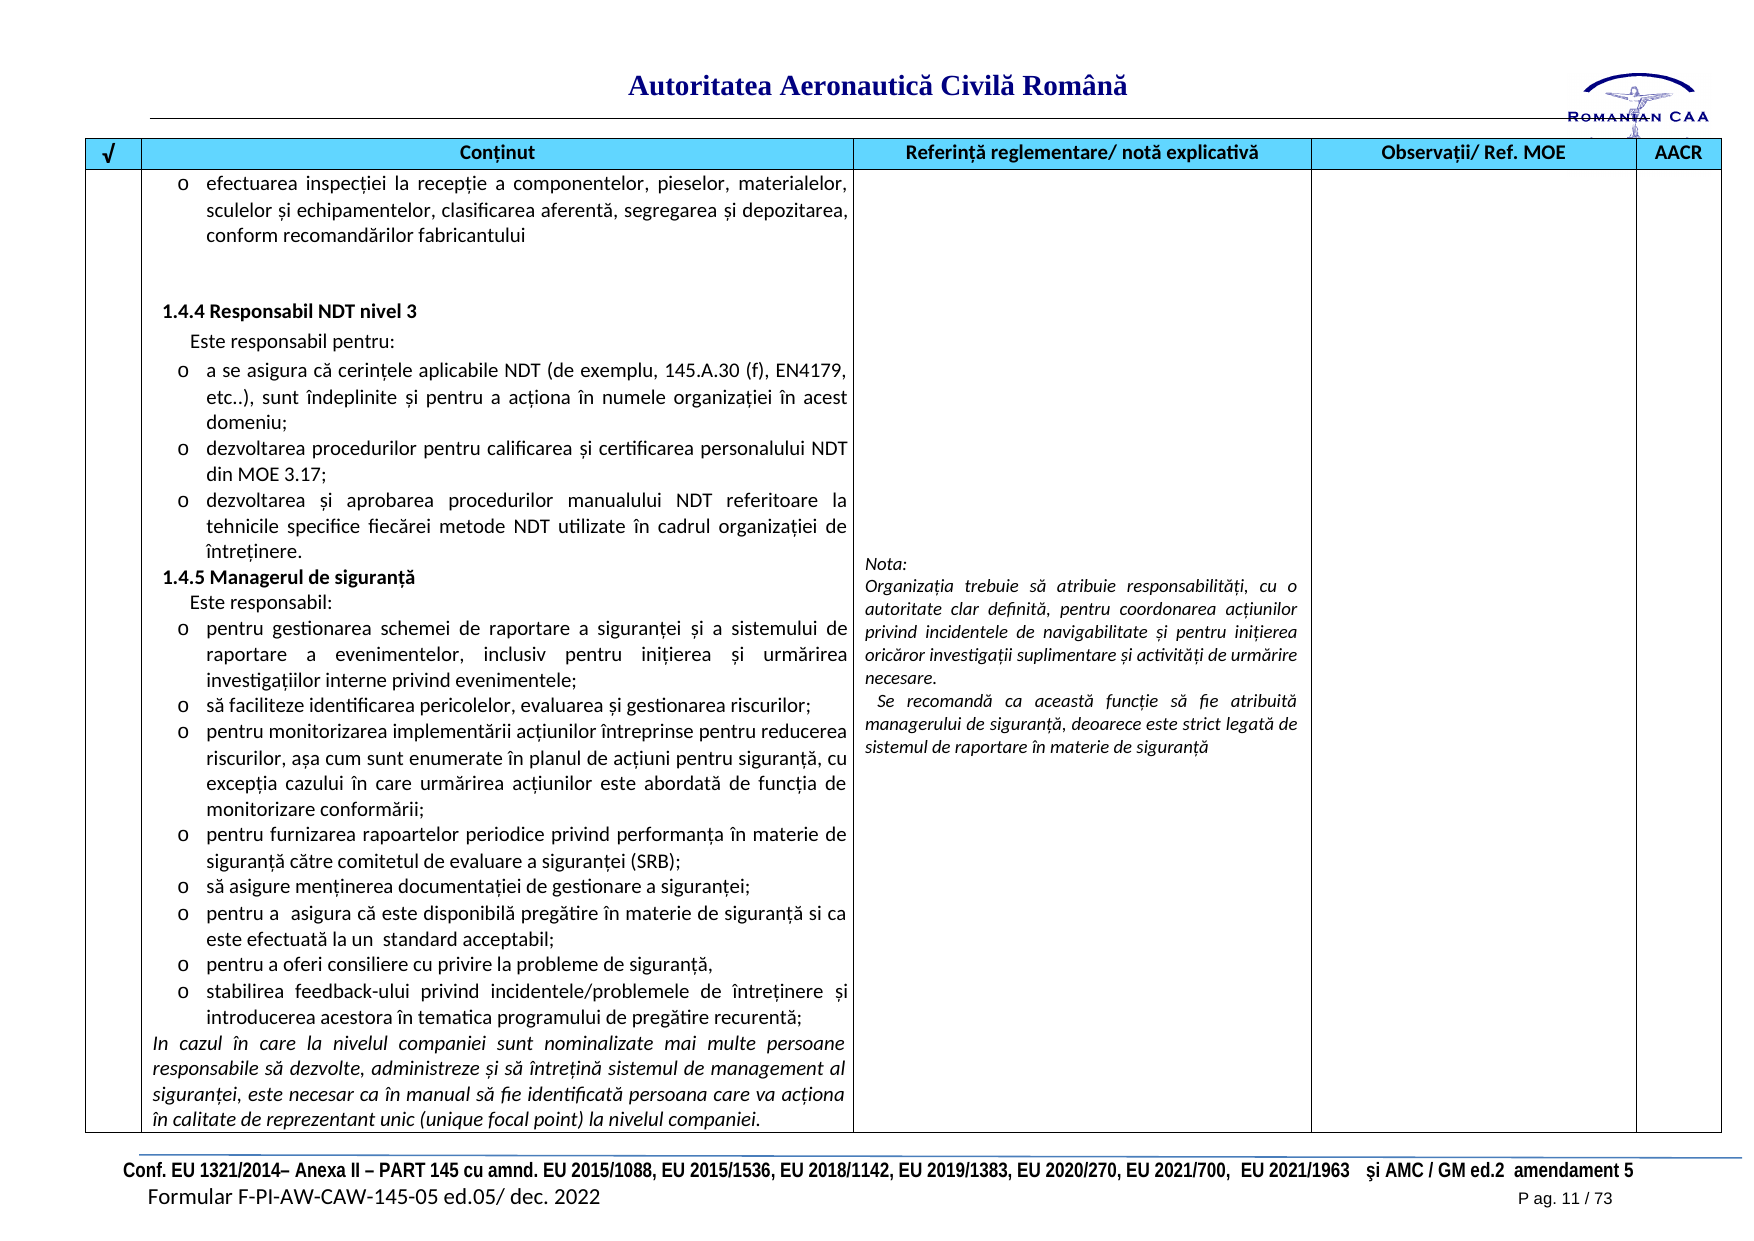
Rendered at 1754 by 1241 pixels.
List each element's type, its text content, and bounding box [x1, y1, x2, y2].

table_header Observații/ Ref. MOE [1312, 139, 1636, 169]
picture [1567, 73, 1713, 138]
table_header √ [86, 139, 141, 169]
table_header Conținut [142, 139, 853, 169]
table_header AACR [1637, 139, 1721, 169]
table_header Referință reglementare/ notă explicativă [854, 139, 1311, 169]
table_cell [1312, 170, 1636, 1132]
table_cell [1637, 170, 1721, 1132]
